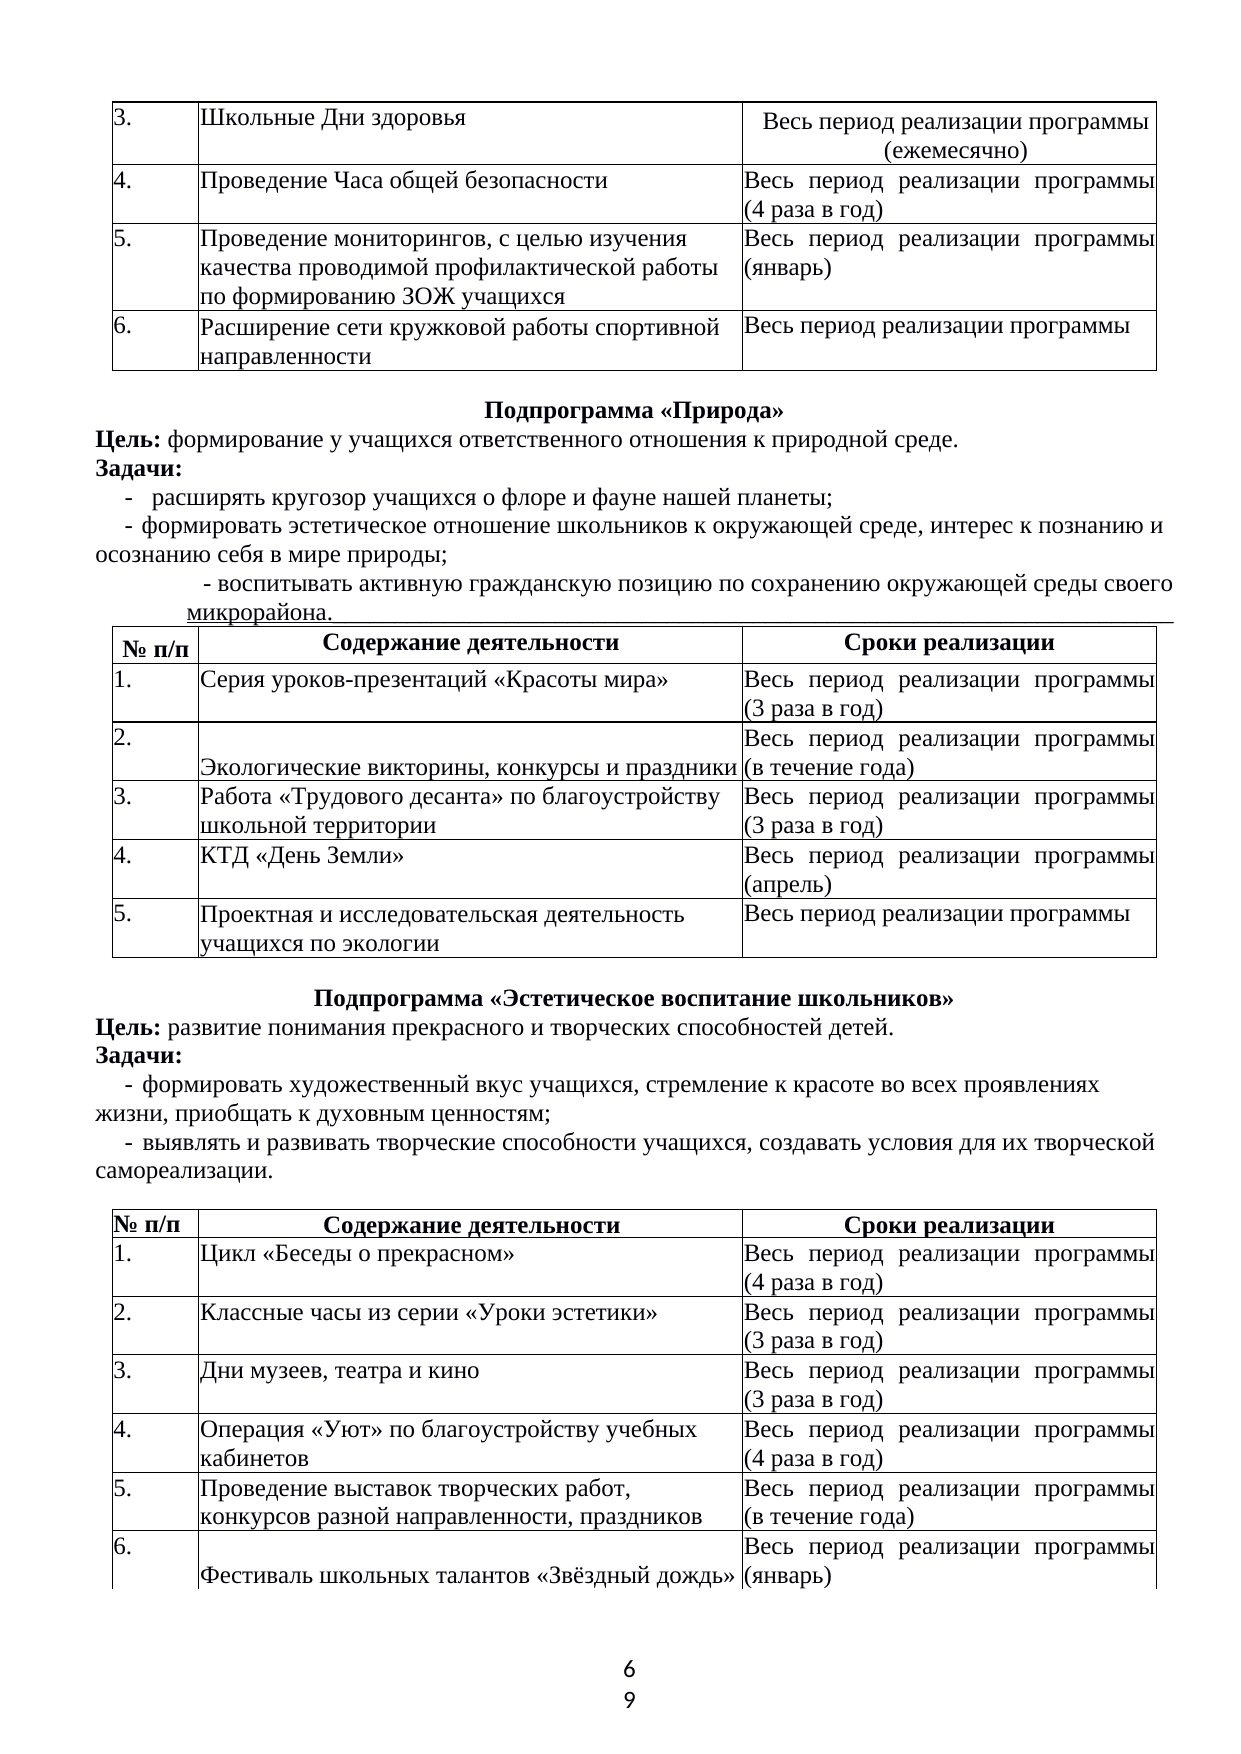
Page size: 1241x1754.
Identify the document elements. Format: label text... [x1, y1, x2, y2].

table_cell Весь период реализации программы [743, 311, 1156, 369]
table_cell КТД «День Земли» [199, 840, 742, 897]
table_cell 6. [113, 1531, 198, 1589]
table_cell 2. [113, 723, 198, 780]
table_cell 4. [113, 840, 198, 897]
table_cell Проведение Часа общей безопасности [199, 165, 742, 222]
table_cell Весь период реализации программы (апрель) [743, 840, 1156, 897]
table_cell Весь период реализации программы (3 раза в год) [743, 664, 1156, 721]
table_cell Весь период реализации программы [743, 899, 1156, 957]
table_header Сроки реализации [743, 1210, 1156, 1237]
table_cell 1. [113, 664, 198, 721]
table_cell Дни музеев, театра и кино [199, 1355, 742, 1413]
table_cell Проведение мониторингов, с целью изучения качества проводимой профилактической работы по формированию ЗОЖ учащихся [199, 224, 742, 309]
table_header Сроки реализации [743, 627, 1156, 663]
table_cell Весь период реализации программы (3 раза в год) [743, 781, 1156, 839]
list выявлять и развивать творческие способности учащихся, создавать условия для их творческой самореализации. [95, 1127, 1173, 1184]
table_header № п/п [113, 1210, 198, 1237]
table_cell Весь период реализации программы (январь) [743, 1531, 1156, 1589]
table_cell Весь период реализации программы (в течение года) [743, 1473, 1156, 1530]
table_header Содержание деятельности [199, 627, 742, 663]
table_cell 5. [113, 224, 198, 309]
text Задачи: [95, 453, 1173, 482]
table_cell 3. [113, 781, 198, 839]
table_cell Школьные Дни здоровья [199, 103, 742, 164]
table_cell Весь период реализации программы (3 раза в год) [743, 1355, 1156, 1413]
table_cell 4. [113, 1414, 198, 1472]
table_cell Серия уроков-презентаций «Красоты мира» [199, 664, 742, 721]
table_cell 3. [113, 103, 198, 164]
table_cell 5. [113, 899, 198, 957]
table_cell Операция «Уют» по благоустройству учебных кабинетов [199, 1414, 742, 1472]
table_header Содержание деятельности [199, 1210, 742, 1237]
table_cell Весь период реализации программы (4 раза в год) [743, 1414, 1156, 1472]
list расширять кругозор учащихся о флоре и фауне нашей планеты; [95, 482, 1173, 511]
text Цель: формирование у учащихся ответственного отношения к природной среде. [95, 424, 1173, 453]
table_cell Проведение выставок творческих работ, конкурсов разной направленности, праздников [199, 1473, 742, 1530]
table_cell Весь период реализации программы (ежемесячно) [743, 103, 1156, 164]
table_cell Работа «Трудового десанта» по благоустройству школьной территории [199, 781, 742, 839]
table_cell Классные часы из серии «Уроки эстетики» [199, 1297, 742, 1354]
text Подпрограмма «Природа» [95, 396, 1173, 424]
table_cell Фестиваль школьных талантов «Звёздный дождь» [199, 1531, 742, 1589]
text Задачи: [95, 1040, 1173, 1069]
table_cell 2. [113, 1297, 198, 1354]
text - воспитывать активную гражданскую позицию по сохранению окружающей среды своего микрорайона. [95, 568, 1173, 626]
text Подпрограмма «Эстетическое воспитание школьников» [95, 983, 1173, 1012]
table_cell Весь период реализации программы (в течение года) [743, 723, 1156, 780]
table_cell 6. [113, 311, 198, 369]
text Цель: развитие понимания прекрасного и творческих способностей детей. [95, 1012, 1173, 1040]
table_cell Весь период реализации программы (4 раза в год) [743, 165, 1156, 222]
table_cell Цикл «Беседы о прекрасном» [199, 1238, 742, 1296]
table_cell Проектная и исследовательская деятельность учащихся по экологии [199, 899, 742, 957]
list формировать эстетическое отношение школьников к окружающей среде, интерес к познанию и осознанию себя в мире природы; [95, 511, 1173, 568]
table_cell 4. [113, 165, 198, 222]
table_cell Расширение сети кружковой работы спортивной направленности [199, 311, 742, 369]
table_header № п/п [113, 627, 198, 663]
table_cell Весь период реализации программы (январь) [743, 224, 1156, 309]
table_cell Весь период реализации программы (3 раза в год) [743, 1297, 1156, 1354]
table_cell Весь период реализации программы (4 раза в год) [743, 1238, 1156, 1296]
table_cell 3. [113, 1355, 198, 1413]
list формировать художественный вкус учащихся, стремление к красоте во всех проявлениях жизни, приобщать к духовным ценностям; [95, 1069, 1173, 1127]
table_cell 1. [113, 1238, 198, 1296]
table_cell Экологические викторины, конкурсы и праздники [199, 723, 742, 780]
table_cell 5. [113, 1473, 198, 1530]
